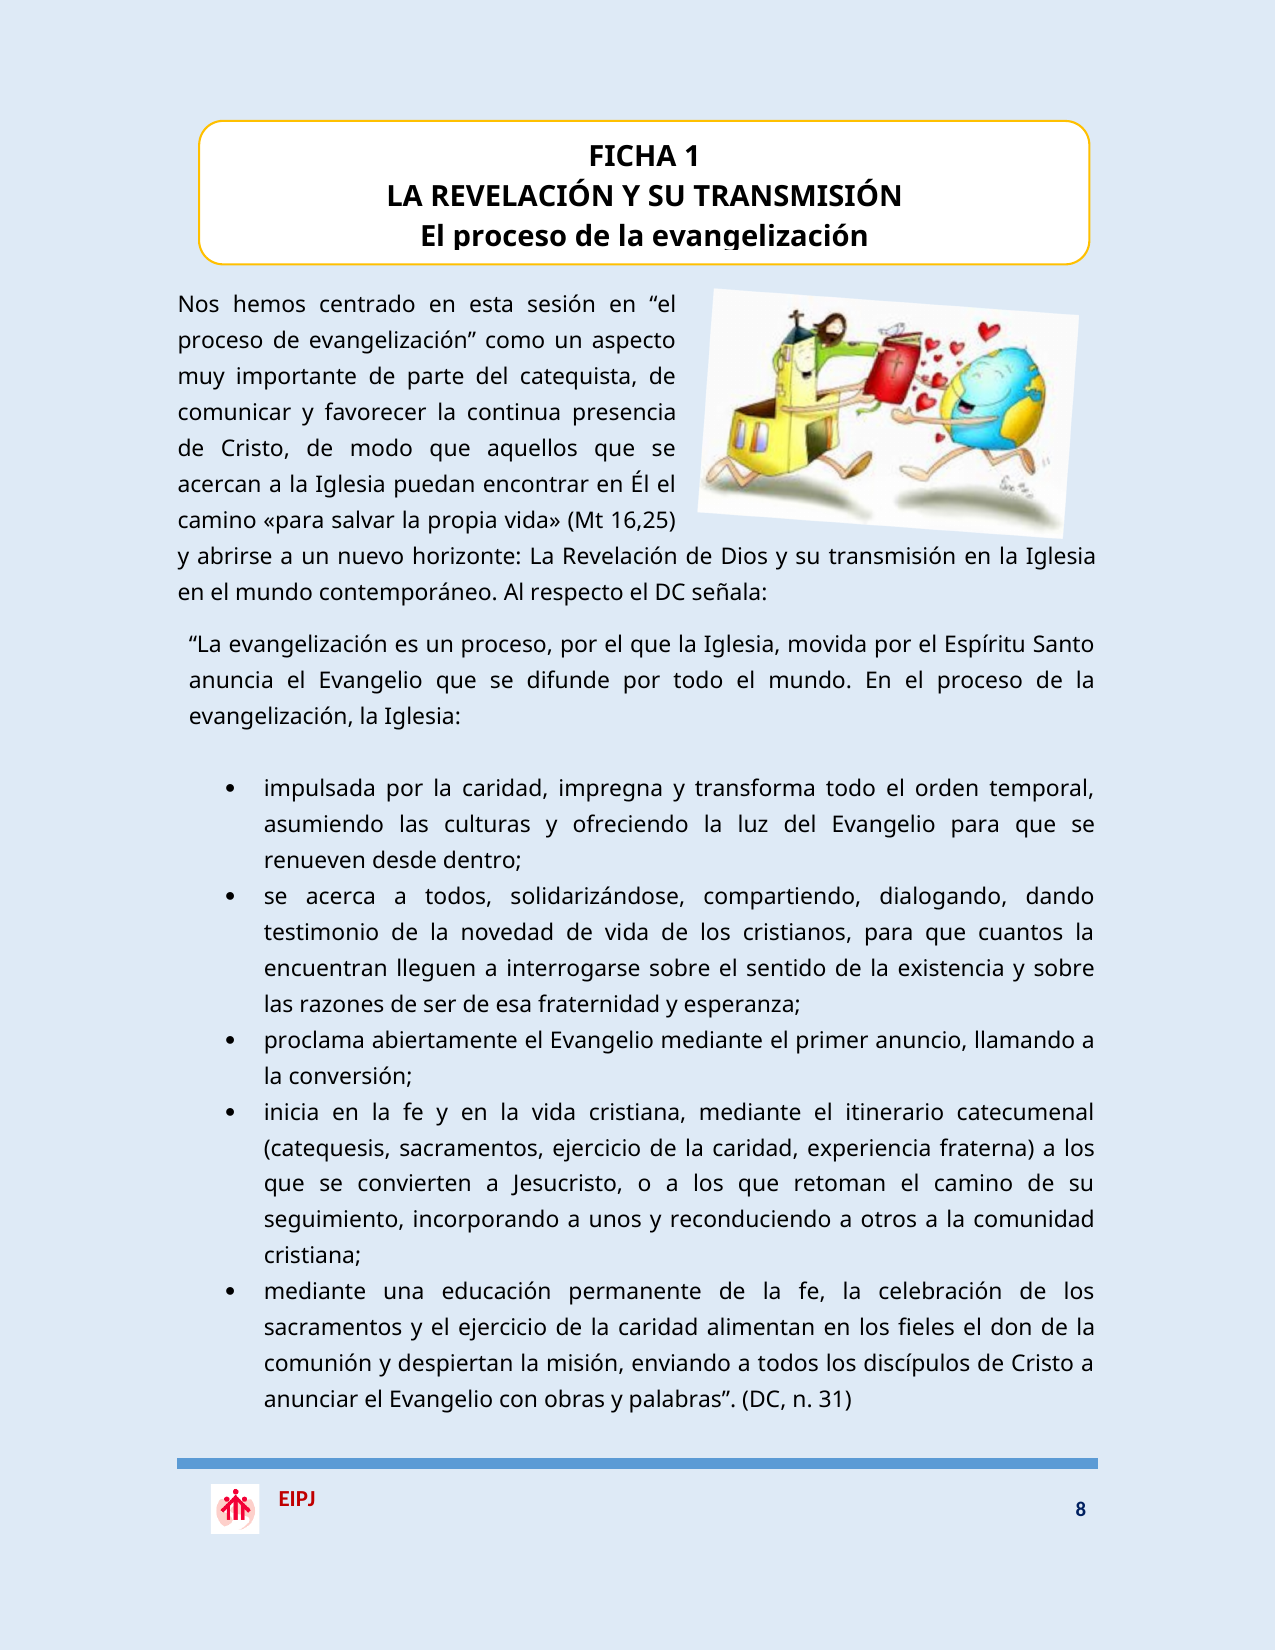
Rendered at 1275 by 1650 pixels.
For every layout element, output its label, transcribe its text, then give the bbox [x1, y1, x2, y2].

picture [698, 289, 1078, 538]
picture [210, 1484, 260, 1534]
